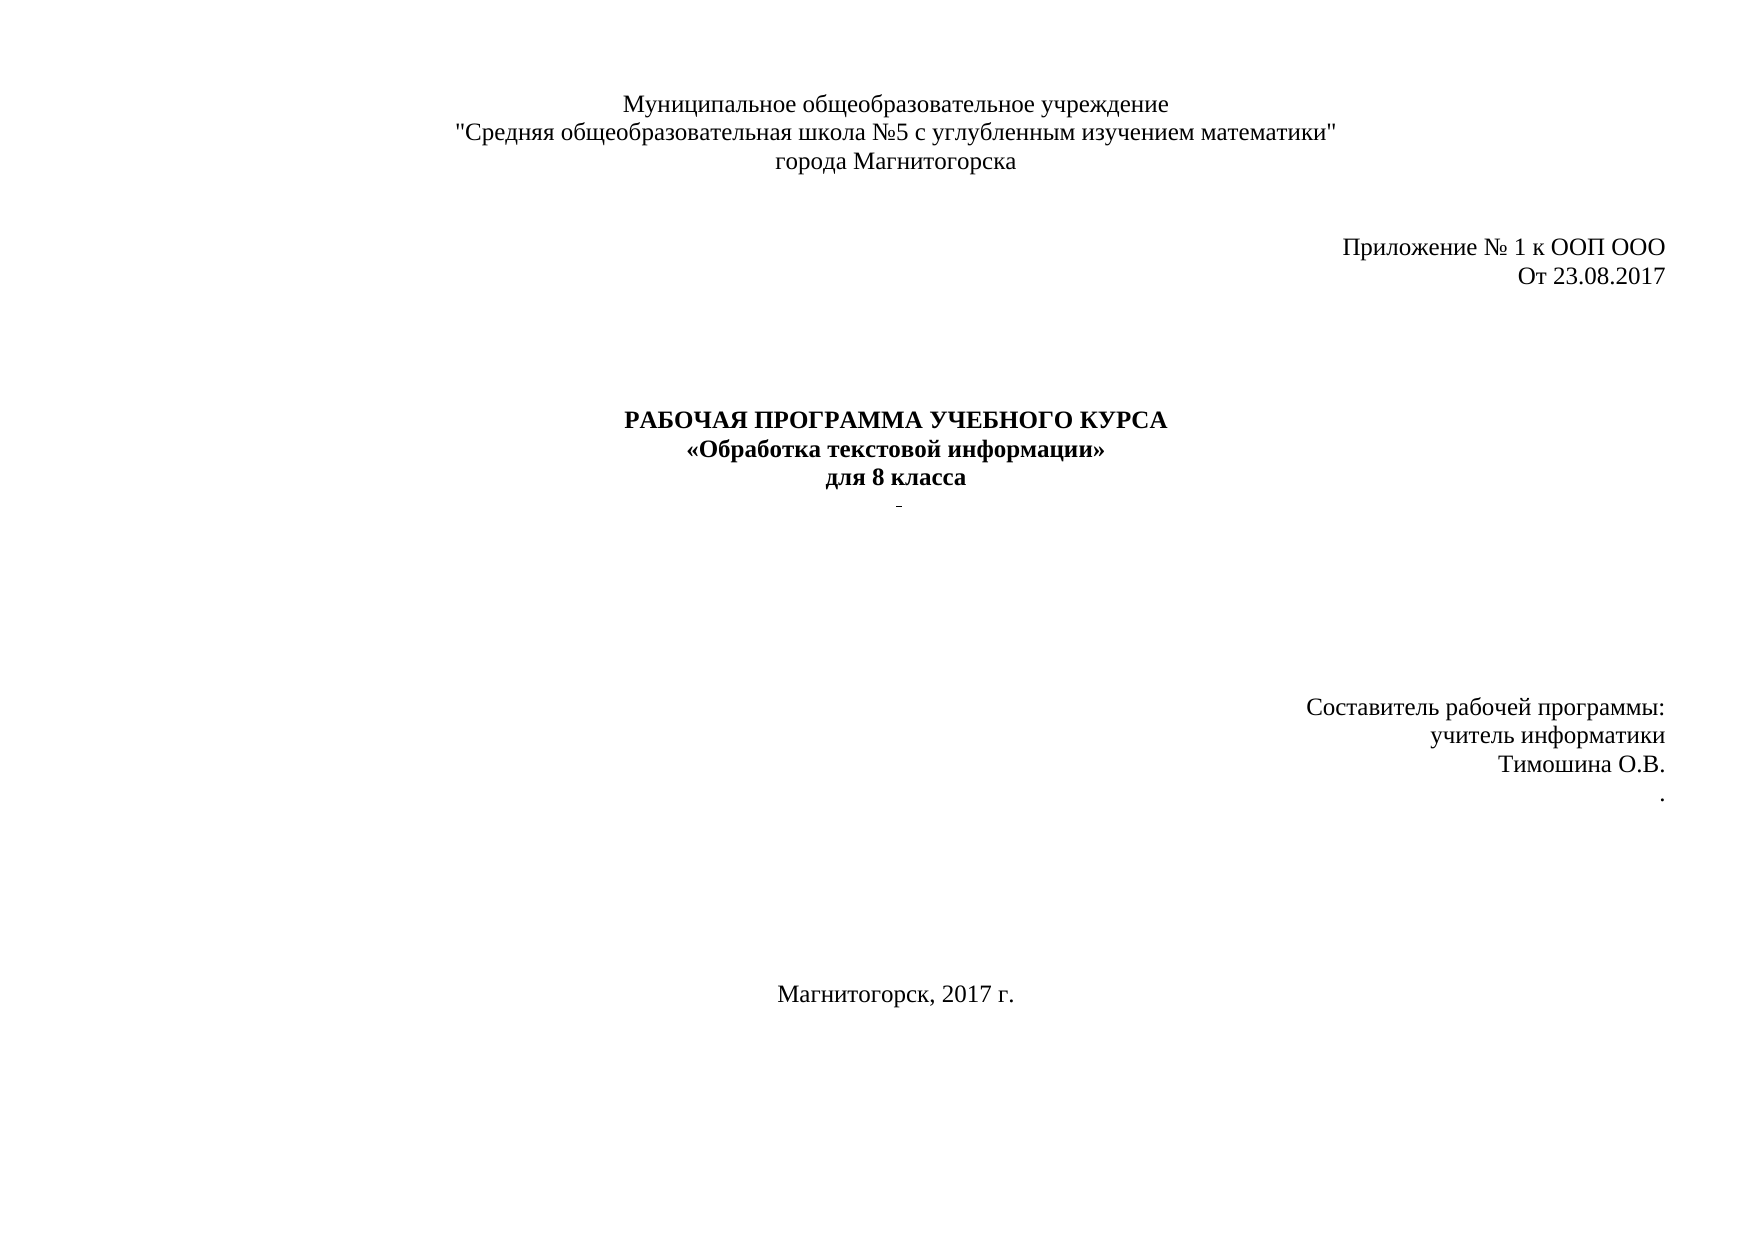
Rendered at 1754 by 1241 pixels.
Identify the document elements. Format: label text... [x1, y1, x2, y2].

text «Обработка текстовой информации» [126, 434, 1665, 462]
text Приложение № 1 к ООП ООО [126, 232, 1665, 261]
text Магнитогорск, 2017 г. [126, 979, 1665, 1008]
text для 8 класса [126, 462, 1665, 491]
text Муниципальное общеобразовательное учреждение [126, 89, 1665, 117]
text учитель информатики [126, 720, 1665, 749]
text Тимошина О.В. [126, 749, 1665, 778]
text От 23.08.2017 [126, 261, 1665, 290]
text . [126, 778, 1665, 807]
text РАБОЧАЯ ПРОГРАММА УЧЕБНОГО КУРСА [126, 405, 1665, 434]
text города Магнитогорска [126, 146, 1665, 175]
text "Средняя общеобразовательная школа №5 с углубленным изучением математики" [126, 117, 1665, 146]
text Составитель рабочей программы: [126, 692, 1665, 720]
